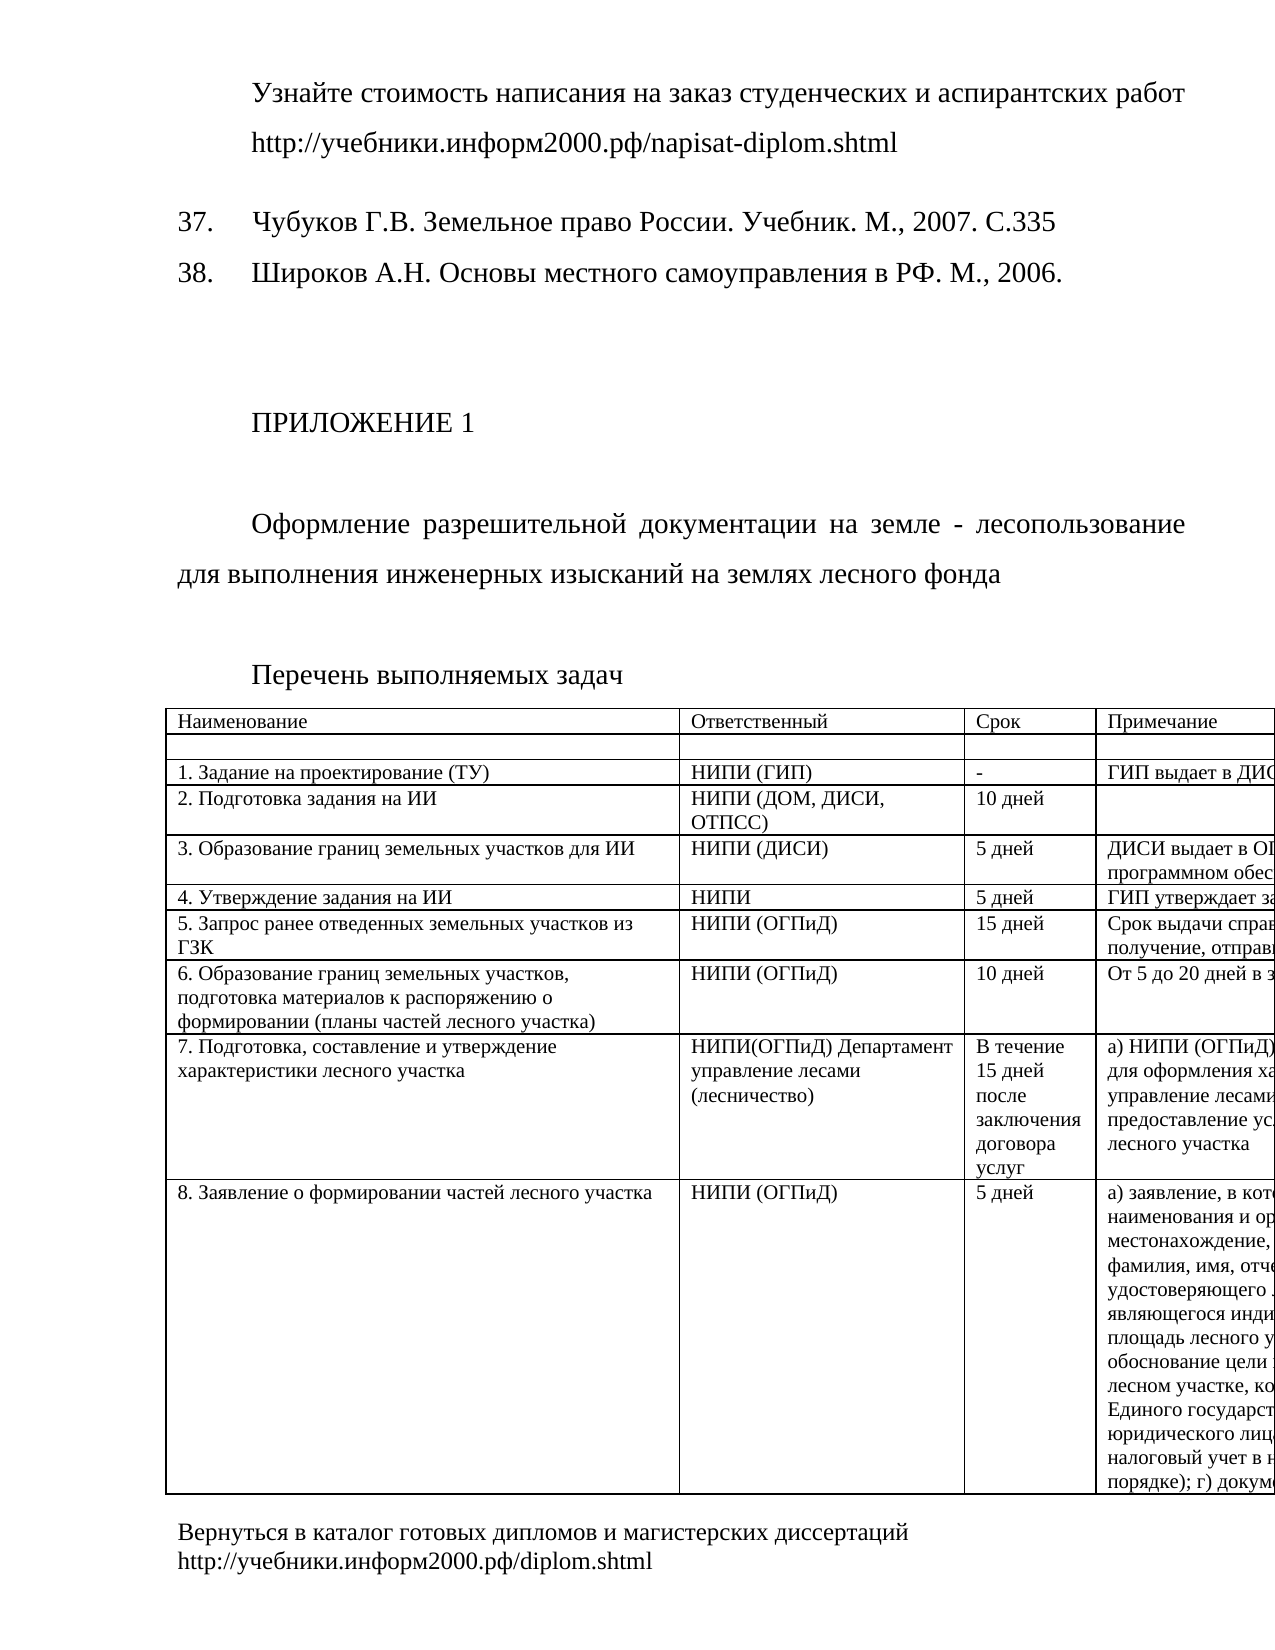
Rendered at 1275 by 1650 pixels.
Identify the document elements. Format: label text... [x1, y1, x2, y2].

table_cell Срок выдачи справок из ГЗК согласно законодательству РФ, плюс получение, отправка писем. [1097, 911, 1274, 959]
table_cell [680, 735, 964, 759]
table_cell 5 дней [965, 1180, 1095, 1493]
table_cell НИПИ (ОГПиД) [680, 961, 964, 1033]
table_cell От 5 до 20 дней в зависимости от объема [1097, 961, 1274, 1033]
table_header Ответственный [680, 709, 964, 733]
table_cell НИПИ(ОГПиД) Департамент управление лесами (лесничество) [680, 1035, 964, 1179]
table_cell ГИП выдает в ДИСИ и ДОМ задание на проектирование и ТУ [1097, 760, 1274, 784]
table_cell ДИСИ выдает в ОГПиД границы земельных участков для ИИ в программном обеспечении Автокад [1097, 836, 1274, 884]
table_cell 3. Образование границ земельных участков для ИИ [167, 836, 679, 884]
text Перечень выполняемых задач [177, 657, 1186, 691]
text Оформление разрешительной документации на земле - лесопользование для выполнения инженерных изысканий на землях лесного фонда [177, 506, 1186, 590]
table_cell 5 дней [965, 836, 1095, 884]
table_cell 10 дней [965, 961, 1095, 1033]
table_header Наименование [167, 709, 679, 733]
table_cell 5. Запрос ранее отведенных земельных участков из ГЗК [167, 911, 679, 959]
table_cell [965, 735, 1095, 759]
table_cell НИПИ (ДИСИ) [680, 836, 964, 884]
table_cell - [965, 760, 1095, 784]
table_cell В течение 15 дней после заключения договора услуг [965, 1035, 1095, 1179]
table_cell 7. Подготовка, составление и утверждение характеристики лесного участка [167, 1035, 679, 1179]
table_cell 10 дней [965, 786, 1095, 834]
table_header Примечание [1097, 709, 1274, 733]
table_cell [167, 735, 679, 759]
table_cell 2. Подготовка задания на ИИ [167, 786, 679, 834]
table_cell [1097, 735, 1274, 759]
table_cell 6. Образование границ земельных участков, подготовка материалов к распоряжению о формировании (планы частей лесного участка) [167, 961, 679, 1033]
table_cell НИПИ (ГИП) [680, 760, 964, 784]
table_cell НИПИ [680, 885, 964, 909]
text 38. Широков А.Н. Основы местного самоуправления в РФ. М., 2006. [177, 255, 1186, 288]
table_cell 1. Задание на проектирование (ТУ) [167, 760, 679, 784]
table_cell 15 дней [965, 911, 1095, 959]
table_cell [1097, 1180, 1274, 1493]
subtitle ПРИЛОЖЕНИЕ 1 [177, 406, 1186, 439]
text 37. Чубуков Г.В. Земельное право России. Учебник. М., 2007. С.335 [177, 204, 1186, 238]
table_cell НИПИ (ДОМ, ДИСИ, ОТПСС) [680, 786, 964, 834]
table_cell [167, 1180, 679, 1493]
table_cell а) НИПИ (ОГПиД) передает материалы (схемы, выкопировки, планы) для оформления характеристики лесного участка б) департамент управление лесами (лесничество) заключает договор на предоставление услуг по составлению и утверждению характеристики лесного участка [1097, 1035, 1274, 1179]
table_cell [1097, 786, 1274, 834]
table_cell 5 дней [965, 885, 1095, 909]
table_header Срок [965, 709, 1095, 733]
table_cell НИПИ (ОГПиД) [680, 911, 964, 959]
table_cell НИПИ (ОГПиД) [680, 1180, 964, 1493]
table_cell ГИП утверждает задание у Заказчика [1097, 885, 1274, 909]
table_cell 4. Утверждение задания на ИИ [167, 885, 679, 909]
